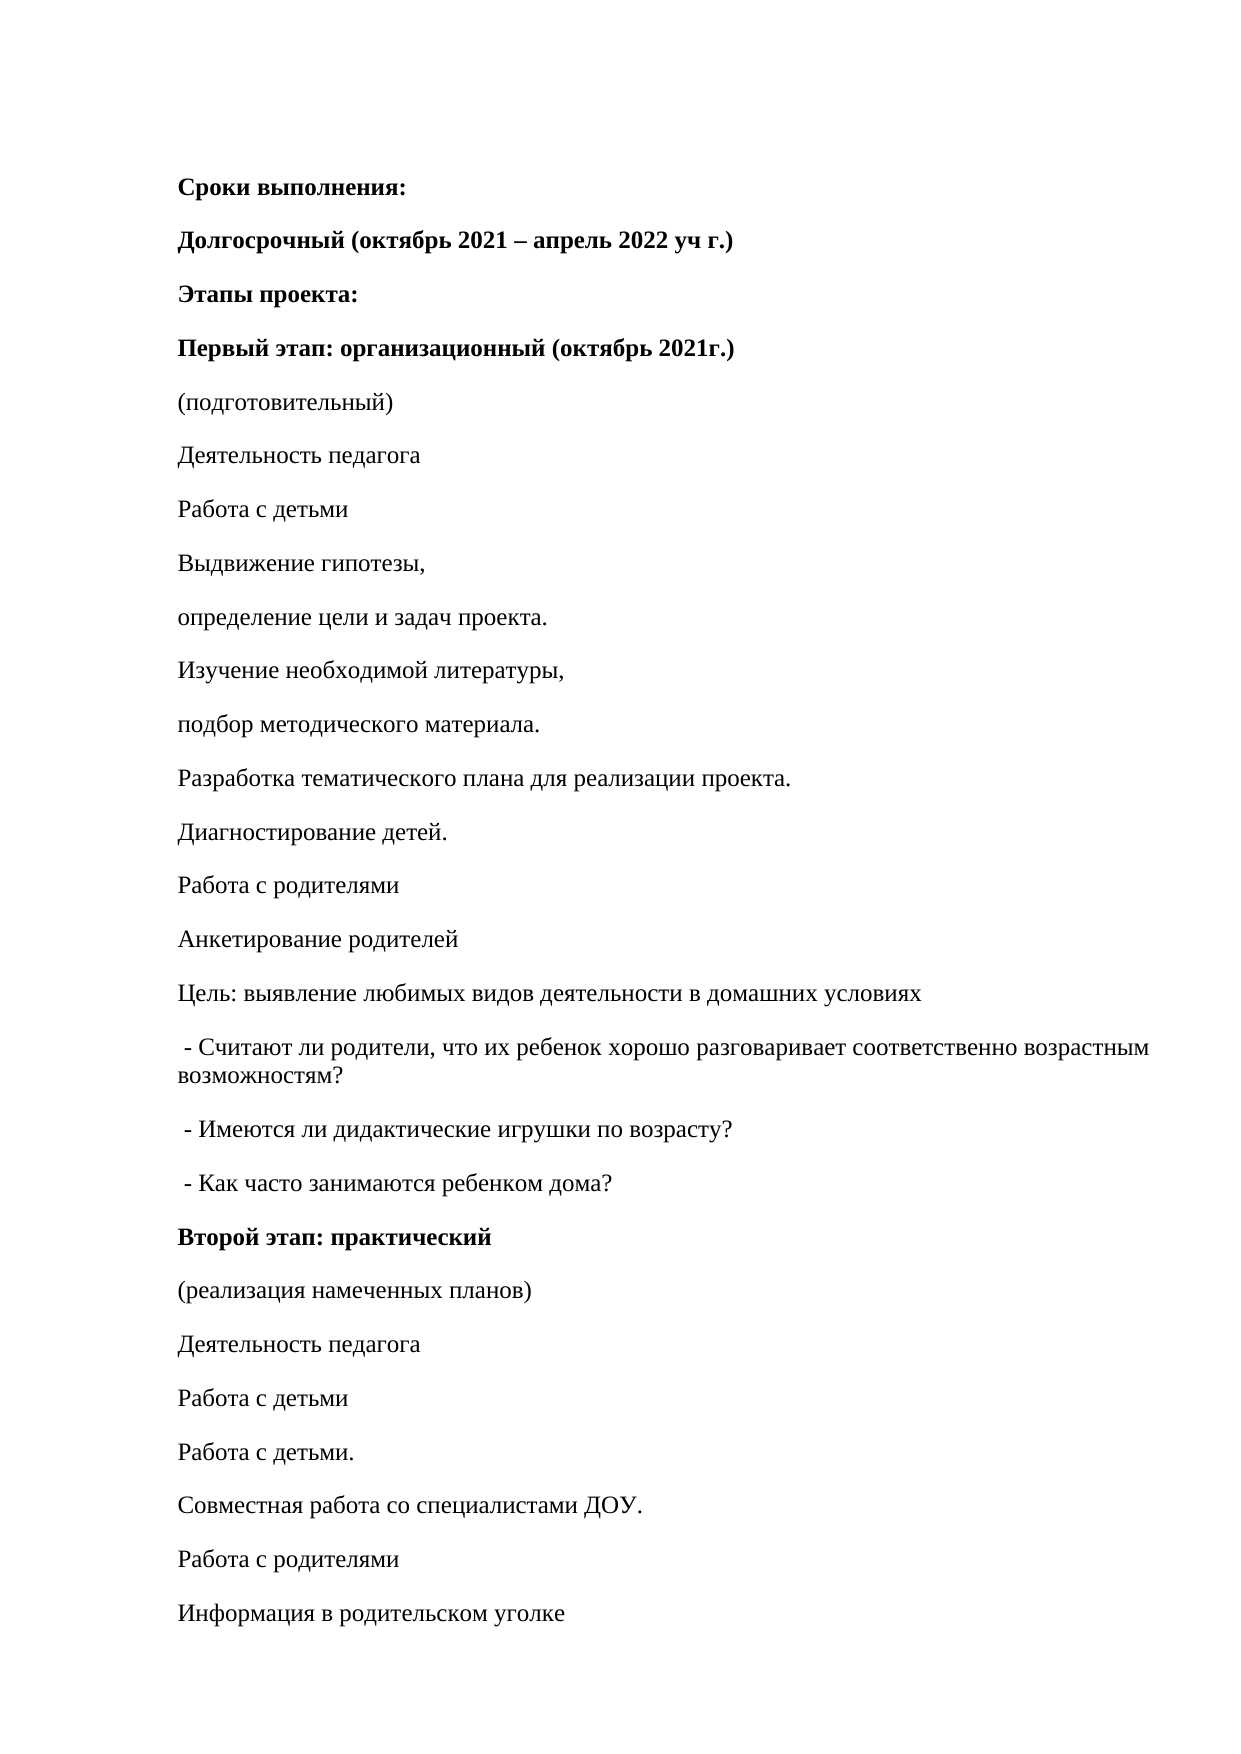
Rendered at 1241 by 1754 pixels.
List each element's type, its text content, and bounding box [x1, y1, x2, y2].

text Совместная работа со специалистами ДОУ. [177, 1491, 1152, 1519]
text Работа с родителями [177, 1544, 1152, 1573]
text Выдвижение гипотезы, [177, 548, 1152, 577]
text подбор методического материала. [177, 709, 1152, 738]
text Работа с детьми [177, 1383, 1152, 1412]
text (подготовительный) [177, 387, 1152, 416]
text - Имеются ли дидактические игрушки по возрасту? [177, 1114, 1152, 1143]
text Диагностирование детей. [177, 817, 1152, 846]
text Работа с детьми. [177, 1437, 1152, 1466]
text Анкетирование родителей [177, 924, 1152, 953]
text Долгосрочный (октябрь 2021 – апрель 2022 уч г.) [177, 226, 1152, 254]
text Сроки выполнения: [177, 172, 1152, 201]
text Цель: выявление любимых видов деятельности в домашних условиях [177, 978, 1152, 1007]
text Первый этап: организационный (октябрь 2021г.) [177, 333, 1152, 362]
text Деятельность педагога [177, 1329, 1152, 1358]
text Изучение необходимой литературы, [177, 656, 1152, 684]
text определение цели и задач проекта. [177, 602, 1152, 631]
text Работа с родителями [177, 871, 1152, 899]
text Разработка тематического плана для реализации проекта. [177, 763, 1152, 792]
text Работа с детьми [177, 494, 1152, 523]
text - Как часто занимаются ребенком дома? [177, 1168, 1152, 1197]
text - Считают ли родители, что их ребенок хорошо разговаривает соответственно возрастным возможностям? [177, 1032, 1152, 1089]
text Второй этап: практический [177, 1222, 1152, 1251]
text (реализация намеченных планов) [177, 1276, 1152, 1304]
text Информация в родительском уголке [177, 1598, 1152, 1627]
text Этапы проекта: [177, 279, 1152, 308]
text Деятельность педагога [177, 441, 1152, 469]
